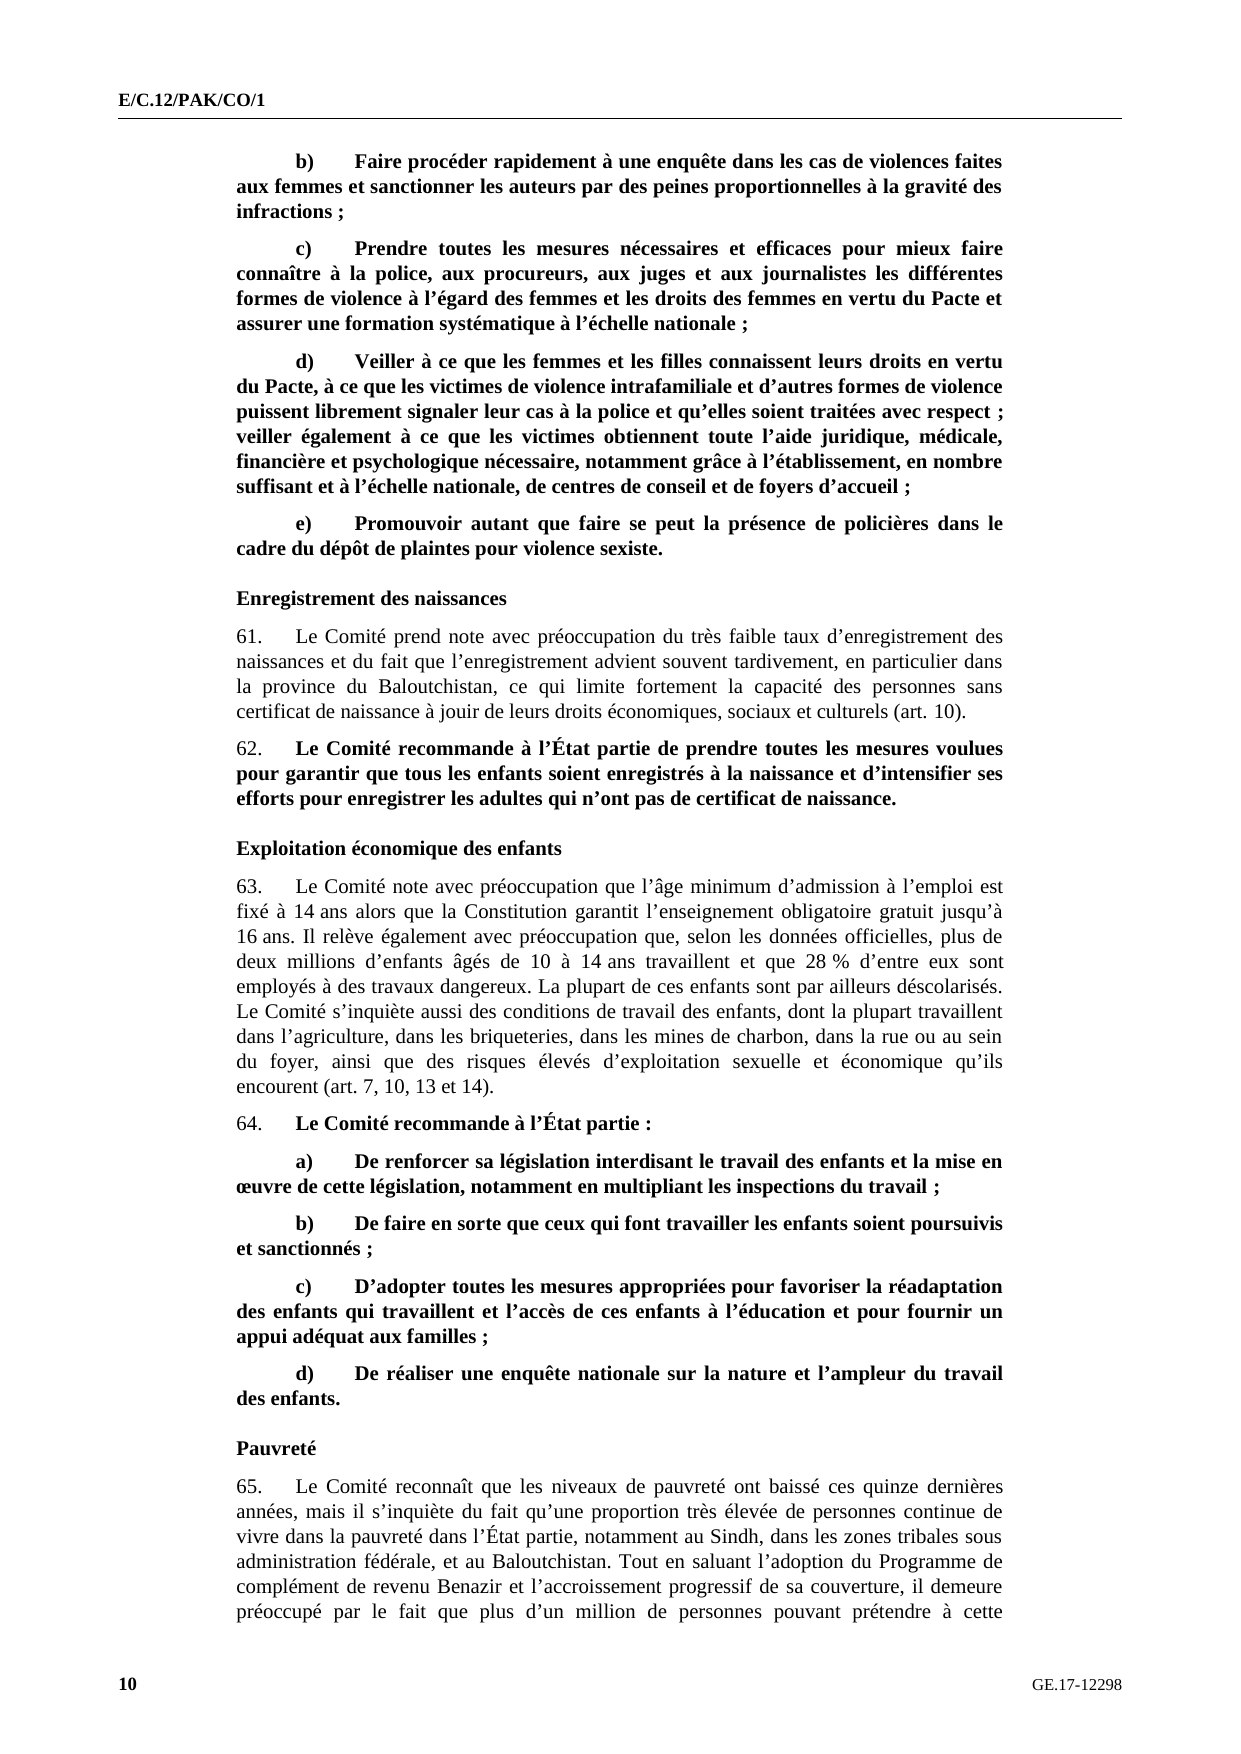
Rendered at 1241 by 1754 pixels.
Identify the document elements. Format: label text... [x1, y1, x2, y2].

text d) De réaliser une enquête nationale sur la nature et l’ampleur du travail des enfants. [236, 1360, 1004, 1410]
text 64. Le Comité recommande à l’État partie : [236, 1110, 1004, 1135]
text 63. Le Comité note avec préoccupation que l’âge minimum d’admission à l’emploi est fixé à 14 ans alors que la Constitution garantit l’enseignement obligatoire gratuit jusqu’à 16 ans. Il relève également avec préoccupation que, selon les données officielles, plus de deux millions d’enfants âgés de 10 à 14 ans travaillent et que 28 % d’entre eux sont employés à des travaux dangereux. La plupart de ces enfants sont par ailleurs déscolarisés. Le Comité s’inquiète aussi des conditions de travail des enfants, dont la plupart travaillent dans l’agriculture, dans les briqueteries, dans les mines de charbon, dans la rue ou au sein du foyer, ainsi que des risques élevés d’exploitation sexuelle et économique qu’ils encourent (art. 7, 10, 13 et 14). [236, 873, 1004, 1098]
text c) D’adopter toutes les mesures appropriées pour favoriser la réadaptation des enfants qui travaillent et l’accès de ces enfants à l’éducation et pour fournir un appui adéquat aux familles ; [236, 1273, 1004, 1348]
text b) Faire procéder rapidement à une enquête dans les cas de violences faites aux femmes et sanctionner les auteurs par des peines proportionnelles à la gravité des infractions ; [236, 148, 1004, 223]
text a) De renforcer sa législation interdisant le travail des enfants et la mise en œuvre de cette législation, notamment en multipliant les inspections du travail ; [236, 1148, 1004, 1198]
text b) De faire en sorte que ceux qui font travailler les enfants soient poursuivis et sanctionnés ; [236, 1210, 1004, 1260]
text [236, 1473, 1004, 1623]
text Exploitation économique des enfants [118, 835, 1004, 860]
text Enregistrement des naissances [118, 585, 1004, 610]
text e) Promouvoir autant que faire se peut la présence de policières dans le cadre du dépôt de plaintes pour violence sexiste. [236, 510, 1004, 560]
text Pauvreté [118, 1435, 1004, 1460]
text d) Veiller à ce que les femmes et les filles connaissent leurs droits en vertu du Pacte, à ce que les victimes de violence intrafamiliale et d’autres formes de violence puissent librement signaler leur cas à la police et qu’elles soient traitées avec respect ; veiller également à ce que les victimes obtiennent toute l’aide juridique, médicale, financière et psychologique nécessaire, notamment grâce à l’établissement, en nombre suffisant et à l’échelle nationale, de centres de conseil et de foyers d’accueil ; [236, 348, 1004, 498]
text 61. Le Comité prend note avec préoccupation du très faible taux d’enregistrement des naissances et du fait que l’enregistrement advient souvent tardivement, en particulier dans la province du Baloutchistan, ce qui limite fortement la capacité des personnes sans certificat de naissance à jouir de leurs droits économiques, sociaux et culturels (art. 10). [236, 623, 1004, 723]
text c) Prendre toutes les mesures nécessaires et efficaces pour mieux faire connaître à la police, aux procureurs, aux juges et aux journalistes les différentes formes de violence à l’égard des femmes et les droits des femmes en vertu du Pacte et assurer une formation systématique à l’échelle nationale ; [236, 235, 1004, 335]
text 62. Le Comité recommande à l’État partie de prendre toutes les mesures voulues pour garantir que tous les enfants soient enregistrés à la naissance et d’intensifier ses efforts pour enregistrer les adultes qui n’ont pas de certificat de naissance. [236, 735, 1004, 810]
